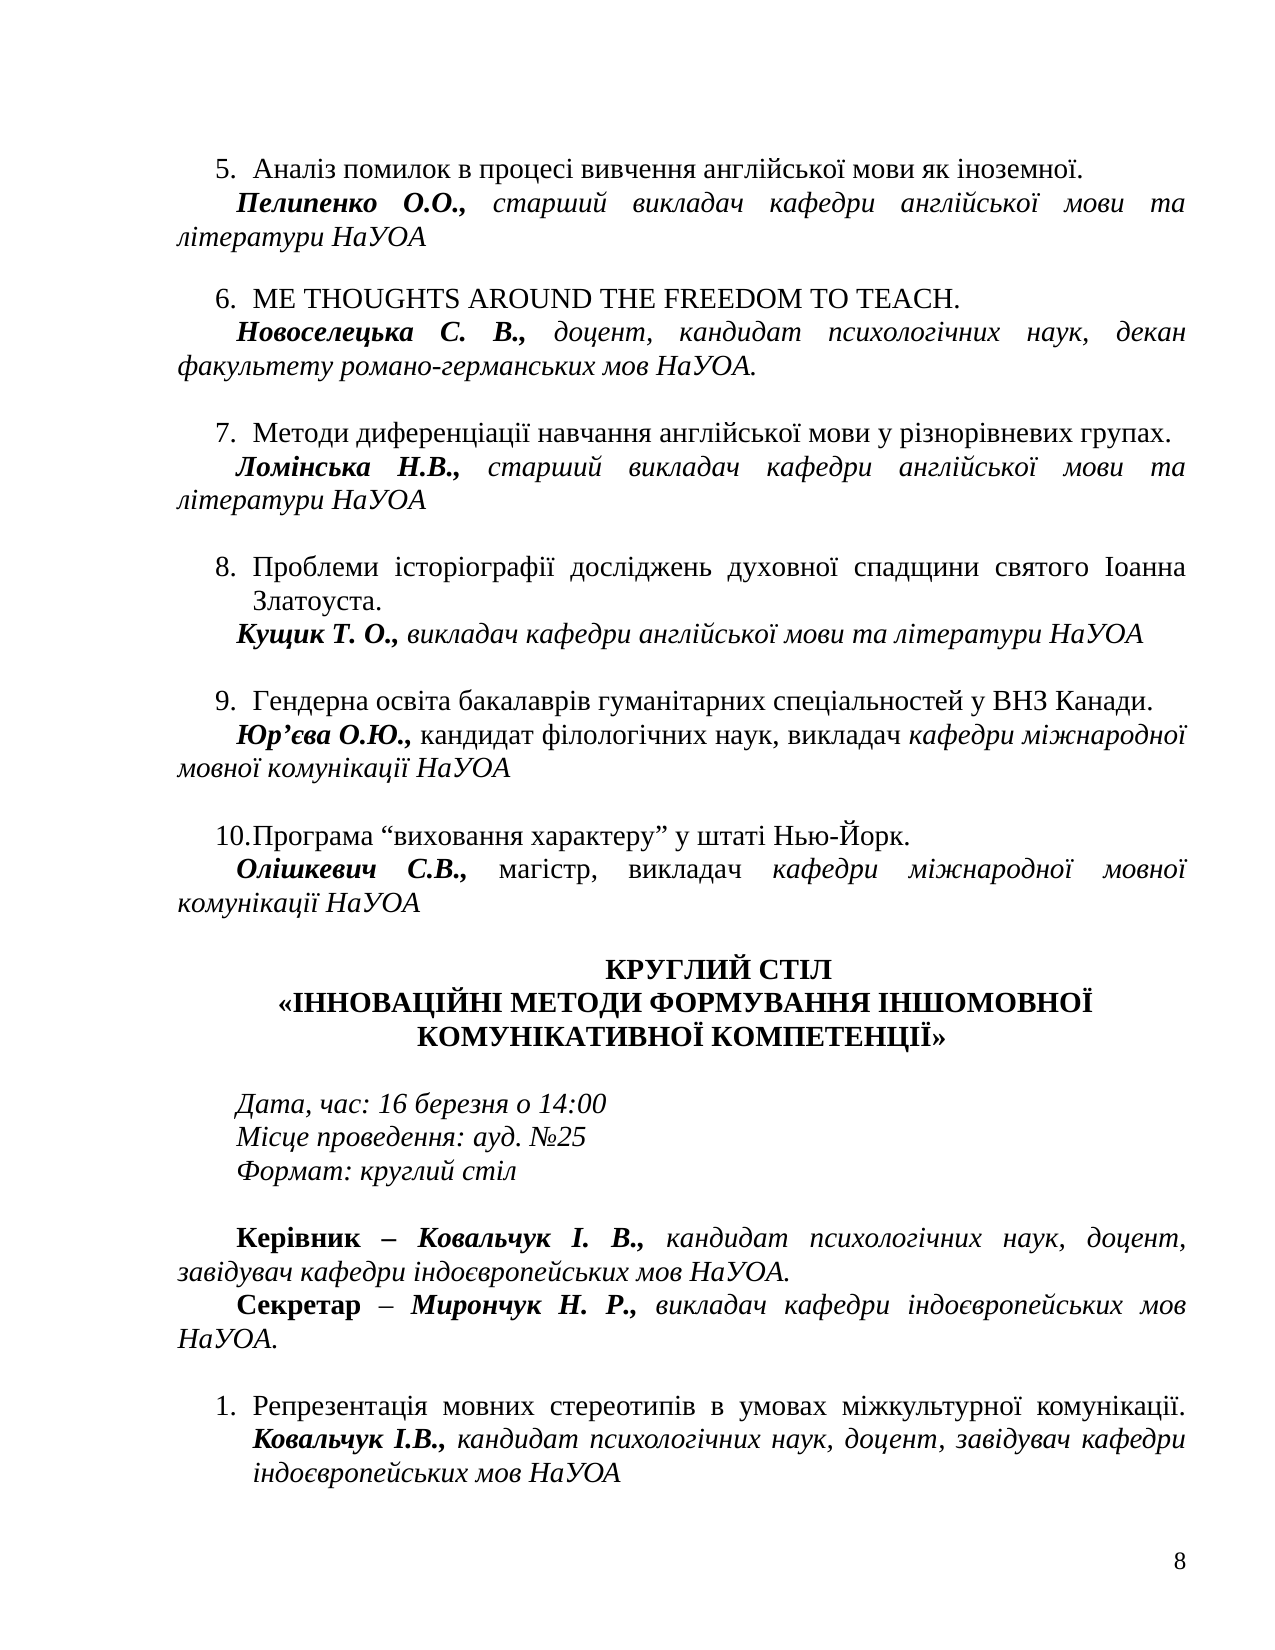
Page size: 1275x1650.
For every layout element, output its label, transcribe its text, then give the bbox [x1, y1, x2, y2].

text Пелипенко О.О., старший викладач кафедри англійської мови та літератури НаУОА [177, 185, 1186, 252]
text Ломінська Н.В., старший викладач кафедри англійської мови та літератури НаУОА [177, 449, 1186, 516]
text Місце проведення: ауд. №25 [177, 1119, 1186, 1153]
list Гендерна освіта бакалаврів гуманітарних спеціальностей у ВНЗ Канади. [215, 683, 1186, 717]
text Кущик Т. О., викладач кафедри англійської мови та літератури НаУОА [177, 616, 1186, 650]
text Олішкевич С.В., магістр, викладач кафедри міжнародної мовної комунікації НаУОА [177, 851, 1186, 918]
text Дата, час: 16 березня о 14:00 [177, 1086, 1186, 1119]
list Методи диференціації навчання англійської мови у різнорівневих групах. [215, 415, 1186, 449]
list ME THOUGHTS AROUND THE FREEDOM TO TEACH. [215, 281, 1186, 314]
list Проблеми історіографії досліджень духовної спадщини святого Іоанна Златоуста. [215, 549, 1186, 616]
text «ІННОВАЦІЙНІ МЕТОДИ ФОРМУВАННЯ ІНШОМОВНОЇ КОМУНІКАТИВНОЇ КОМПЕТЕНЦІЇ» [177, 985, 1186, 1052]
text Юр’єва О.Ю., кандидат філологічних наук, викладач кафедри міжнародної мовної комунікації НаУОА [177, 717, 1186, 784]
text КРУГЛИЙ СТІЛ [177, 952, 1186, 985]
list Репрезентація мовних стереотипів в умовах міжкультурної комунікації. Ковальчук І.В., кандидат психологічних наук, доцент, завідувач кафедри індоєвропейських мов НаУОА [215, 1388, 1186, 1488]
text Секретар – Мирончук Н. Р., викладач кафедри індоєвропейських мов НаУОА. [177, 1287, 1186, 1354]
text Новоселецька С. В., доцент, кандидат психологічних наук, декан факультету романо-германських мов НаУОА. [177, 314, 1186, 382]
text Керівник – Ковальчук І. В., кандидат психологічних наук, доцент, завідувач кафедри індоєвропейських мов НаУОА. [177, 1220, 1186, 1287]
list Програма “виховання характеру” у штаті Нью-Йорк. [215, 818, 1186, 851]
list Аналіз помилок в процесі вивчення англійської мови як іноземної. [215, 152, 1186, 185]
text Формат: круглий стіл [177, 1153, 1186, 1187]
